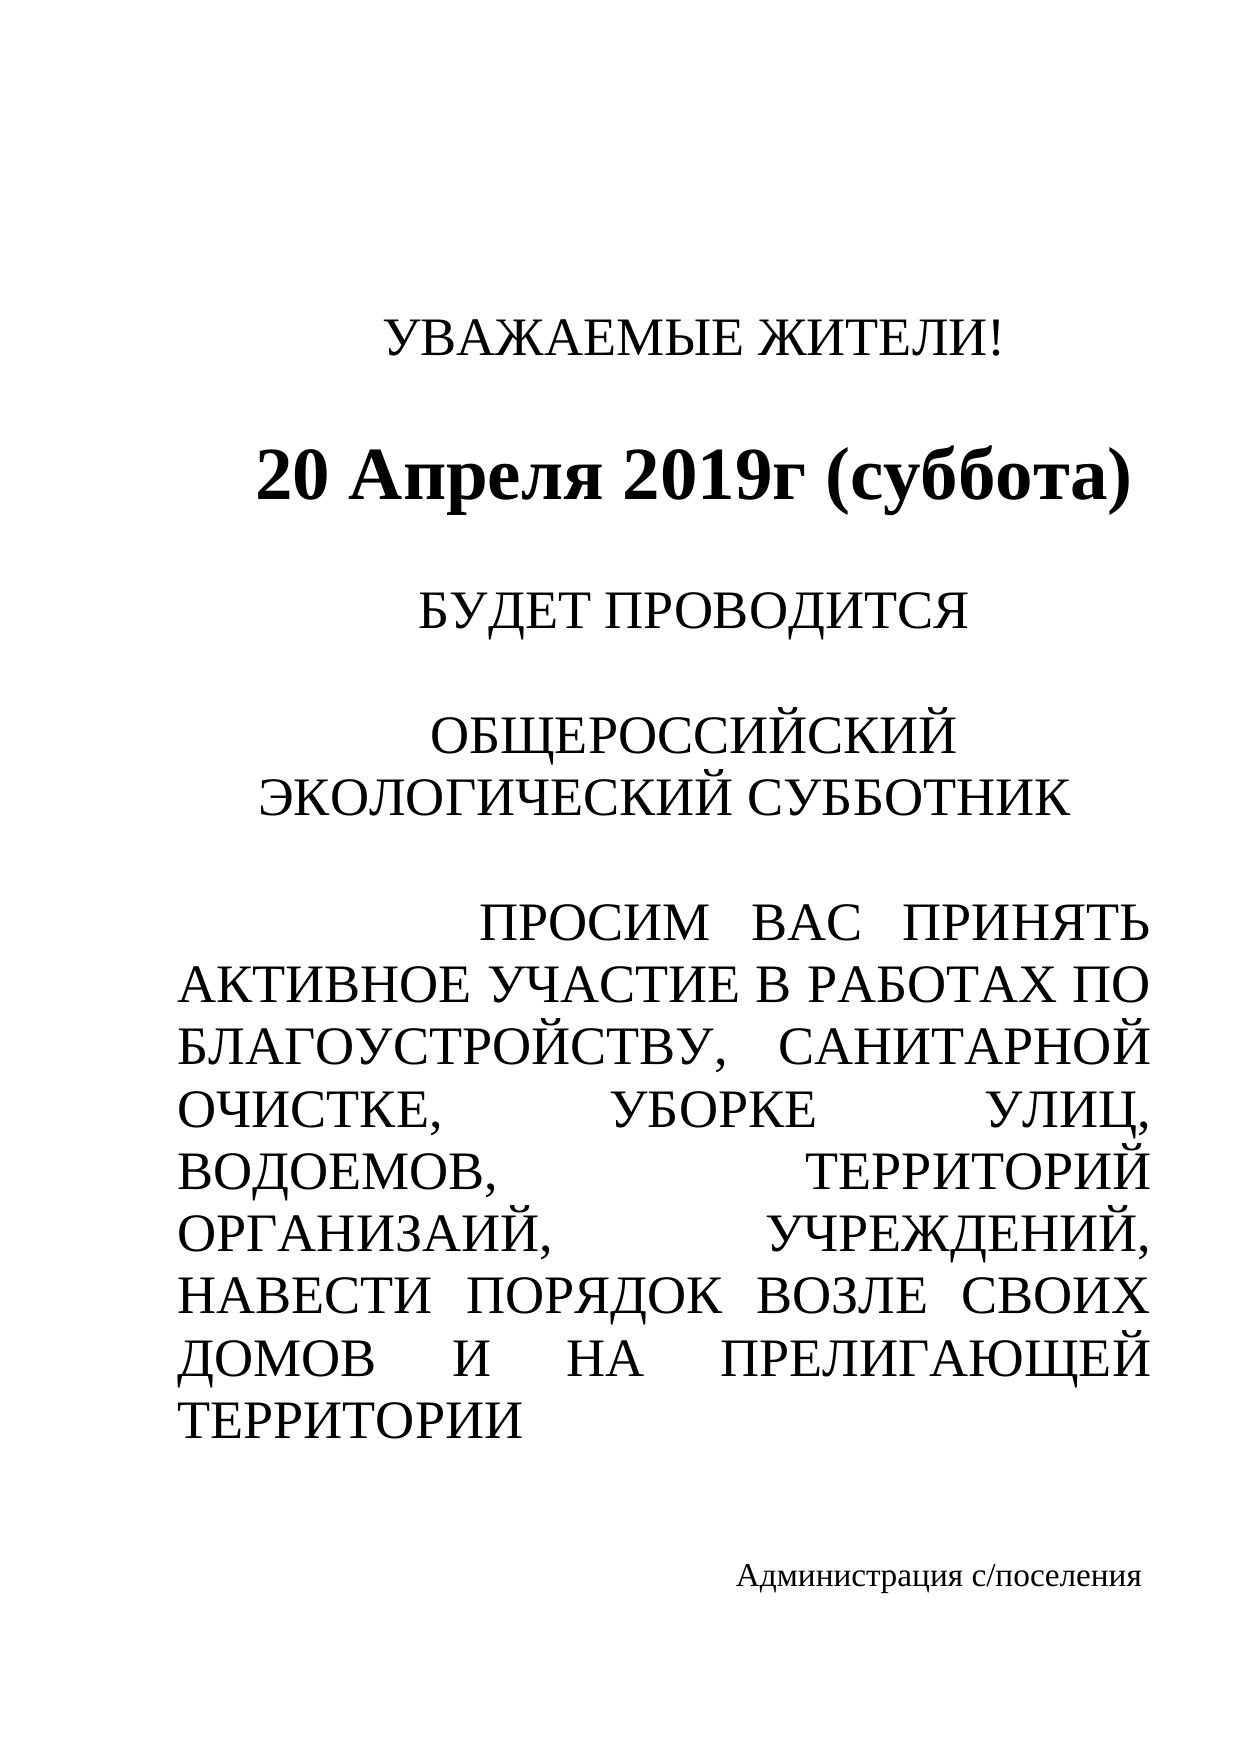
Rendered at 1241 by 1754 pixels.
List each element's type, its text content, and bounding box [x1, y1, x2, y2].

text ОБЩЕРОССИЙСКИЙ ЭКОЛОГИЧЕСКИЙ СУББОТНИК [177, 703, 1152, 827]
text 20 Апреля 2019г (суббота) [177, 429, 1152, 516]
text Администрация с/поселения [177, 1556, 1152, 1594]
text ПРОСИМ ВАС ПРИНЯТЬ АКТИВНОЕ УЧАСТИЕ В РАБОТАХ ПО БЛАГОУСТРОЙСТВУ, САНИТАРНОЙ ОЧИСТКЕ, УБОРКЕ УЛИЦ, ВОДОЕМОВ, ТЕРРИТОРИЙ ОРГАНИЗАИЙ, УЧРЕЖДЕНИЙ, НАВЕСТИ ПОРЯДОК ВОЗЛЕ СВОИХ ДОМОВ И НА ПРЕЛИГАЮЩЕЙ ТЕРРИТОРИИ [177, 889, 1152, 1450]
text УВАЖАЕМЫЕ ЖИТЕЛИ! [177, 305, 1152, 367]
text БУДЕТ ПРОВОДИТСЯ [177, 578, 1152, 640]
